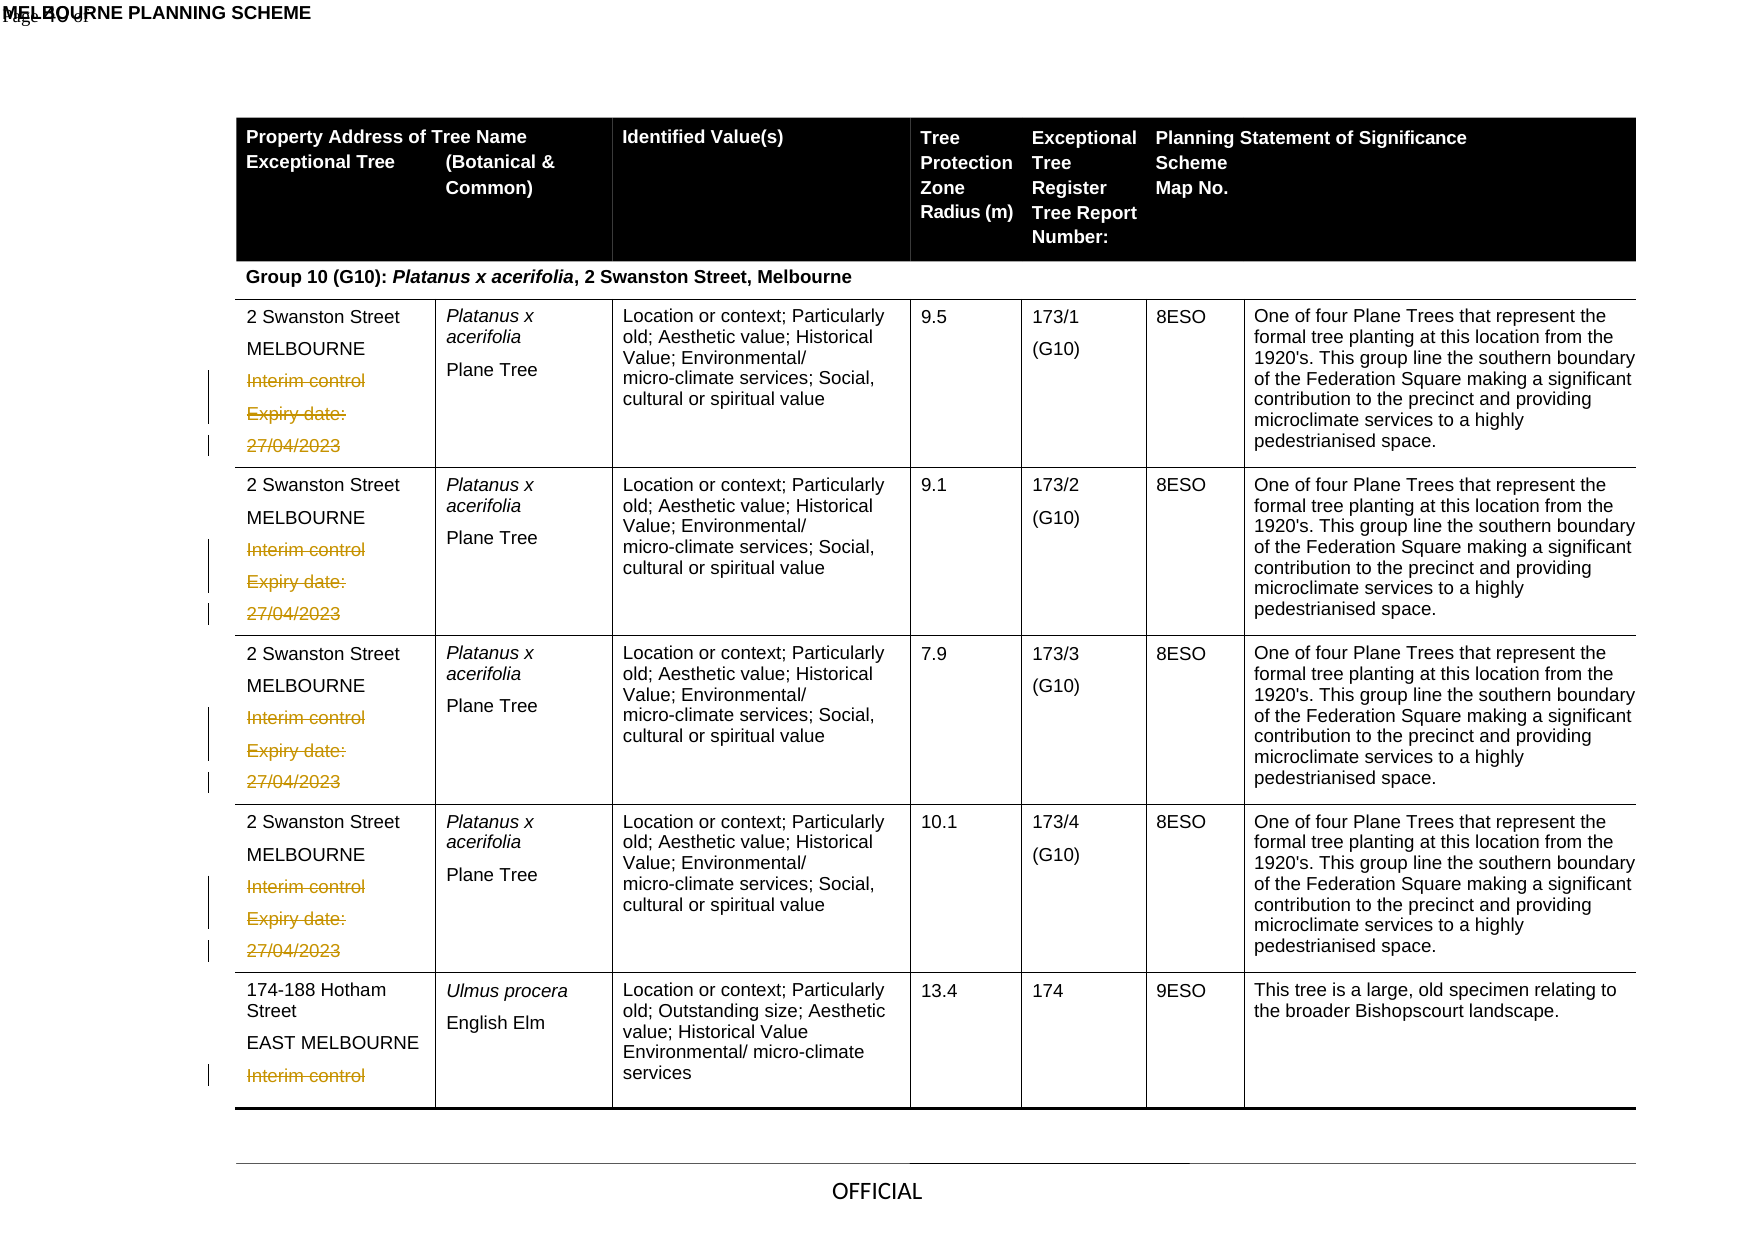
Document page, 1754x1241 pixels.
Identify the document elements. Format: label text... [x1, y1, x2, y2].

table_cell Location or context; Particularly old; Aesthetic value; Historical Value; Environmental/ micro-climate services; Social, cultural or spiritual value [613, 805, 910, 972]
table_cell 173/3 (G10) [1022, 636, 1146, 804]
table_cell 10.1 [911, 805, 1021, 972]
text Group 10 (G10): Platanus x acerifolia, 2 Swanston Street, Melbourne [246, 266, 1650, 287]
table_cell 9.1 [911, 468, 1021, 635]
table_cell 173/2 (G10) [1022, 468, 1146, 635]
table_cell Location or context; Particularly old; Aesthetic value; Historical Value; Environmental/ micro-climate services; Social, cultural or spiritual value [613, 468, 910, 635]
table_cell This tree is a large, old specimen relating to the broader Bishopscourt landscape. [1245, 973, 1636, 1107]
table_header Location or context; Particularly old; Aesthetic value; Historical Value; Environmental/ micro-climate services; Social, cultural or spiritual value [613, 300, 910, 467]
table_cell Platanus x acerifolia Plane Tree [436, 805, 612, 972]
table_cell 13.4 [911, 973, 1021, 1107]
table_cell Location or context; Particularly old; Outstanding size; Aesthetic value; Historical Value Environmental/ micro-climate services [613, 973, 910, 1107]
table_header One of four Plane Trees that represent the formal tree planting at this location from the 1920's. This group line the southern boundary of the Federation Square making a significant contribution to the precinct and providing microclimate services to a highly pedestrianised space. [1245, 300, 1636, 467]
table_cell 7.9 [911, 636, 1021, 804]
table_header 2 Swanston Street MELBOURNE [235, 300, 435, 467]
table_header 8ESO [1147, 300, 1244, 467]
table_cell 173/4 (G10) [1022, 805, 1146, 972]
table_cell 8ESO [1147, 468, 1244, 635]
table_cell Platanus x acerifolia Plane Tree [436, 468, 612, 635]
table_cell Location or context; Particularly old; Aesthetic value; Historical Value; Environmental/ micro-climate services; Social, cultural or spiritual value [613, 636, 910, 804]
table_cell 2 Swanston Street MELBOURNE [235, 468, 435, 635]
table_cell One of four Plane Trees that represent the formal tree planting at this location from the 1920's. This group line the southern boundary of the Federation Square making a significant contribution to the precinct and providing microclimate services to a highly pedestrianised space. [1245, 468, 1636, 635]
table_cell 9ESO [1147, 973, 1244, 1107]
table_cell Ulmus procera English Elm [436, 973, 612, 1107]
table_cell 2 Swanston Street MELBOURNE [235, 805, 435, 972]
table_cell One of four Plane Trees that represent the formal tree planting at this location from the 1920's. This group line the southern boundary of the Federation Square making a significant contribution to the precinct and providing microclimate services to a highly pedestrianised space. [1245, 805, 1636, 972]
table_cell Platanus x acerifolia Plane Tree [436, 636, 612, 804]
table_cell 174-188 Hotham Street EAST MELBOURNE [235, 973, 435, 1107]
table_cell 8ESO [1147, 805, 1244, 972]
table_header 9.5 [911, 300, 1021, 467]
table_cell 8ESO [1147, 636, 1244, 804]
table_cell One of four Plane Trees that represent the formal tree planting at this location from the 1920's. This group line the southern boundary of the Federation Square making a significant contribution to the precinct and providing microclimate services to a highly pedestrianised space. [1245, 636, 1636, 804]
table_cell 174 [1022, 973, 1146, 1107]
table_header 173/1 (G10) [1022, 300, 1146, 467]
table_cell 2 Swanston Street MELBOURNE [235, 636, 435, 804]
table_header Platanus x acerifolia Plane Tree [436, 300, 612, 467]
